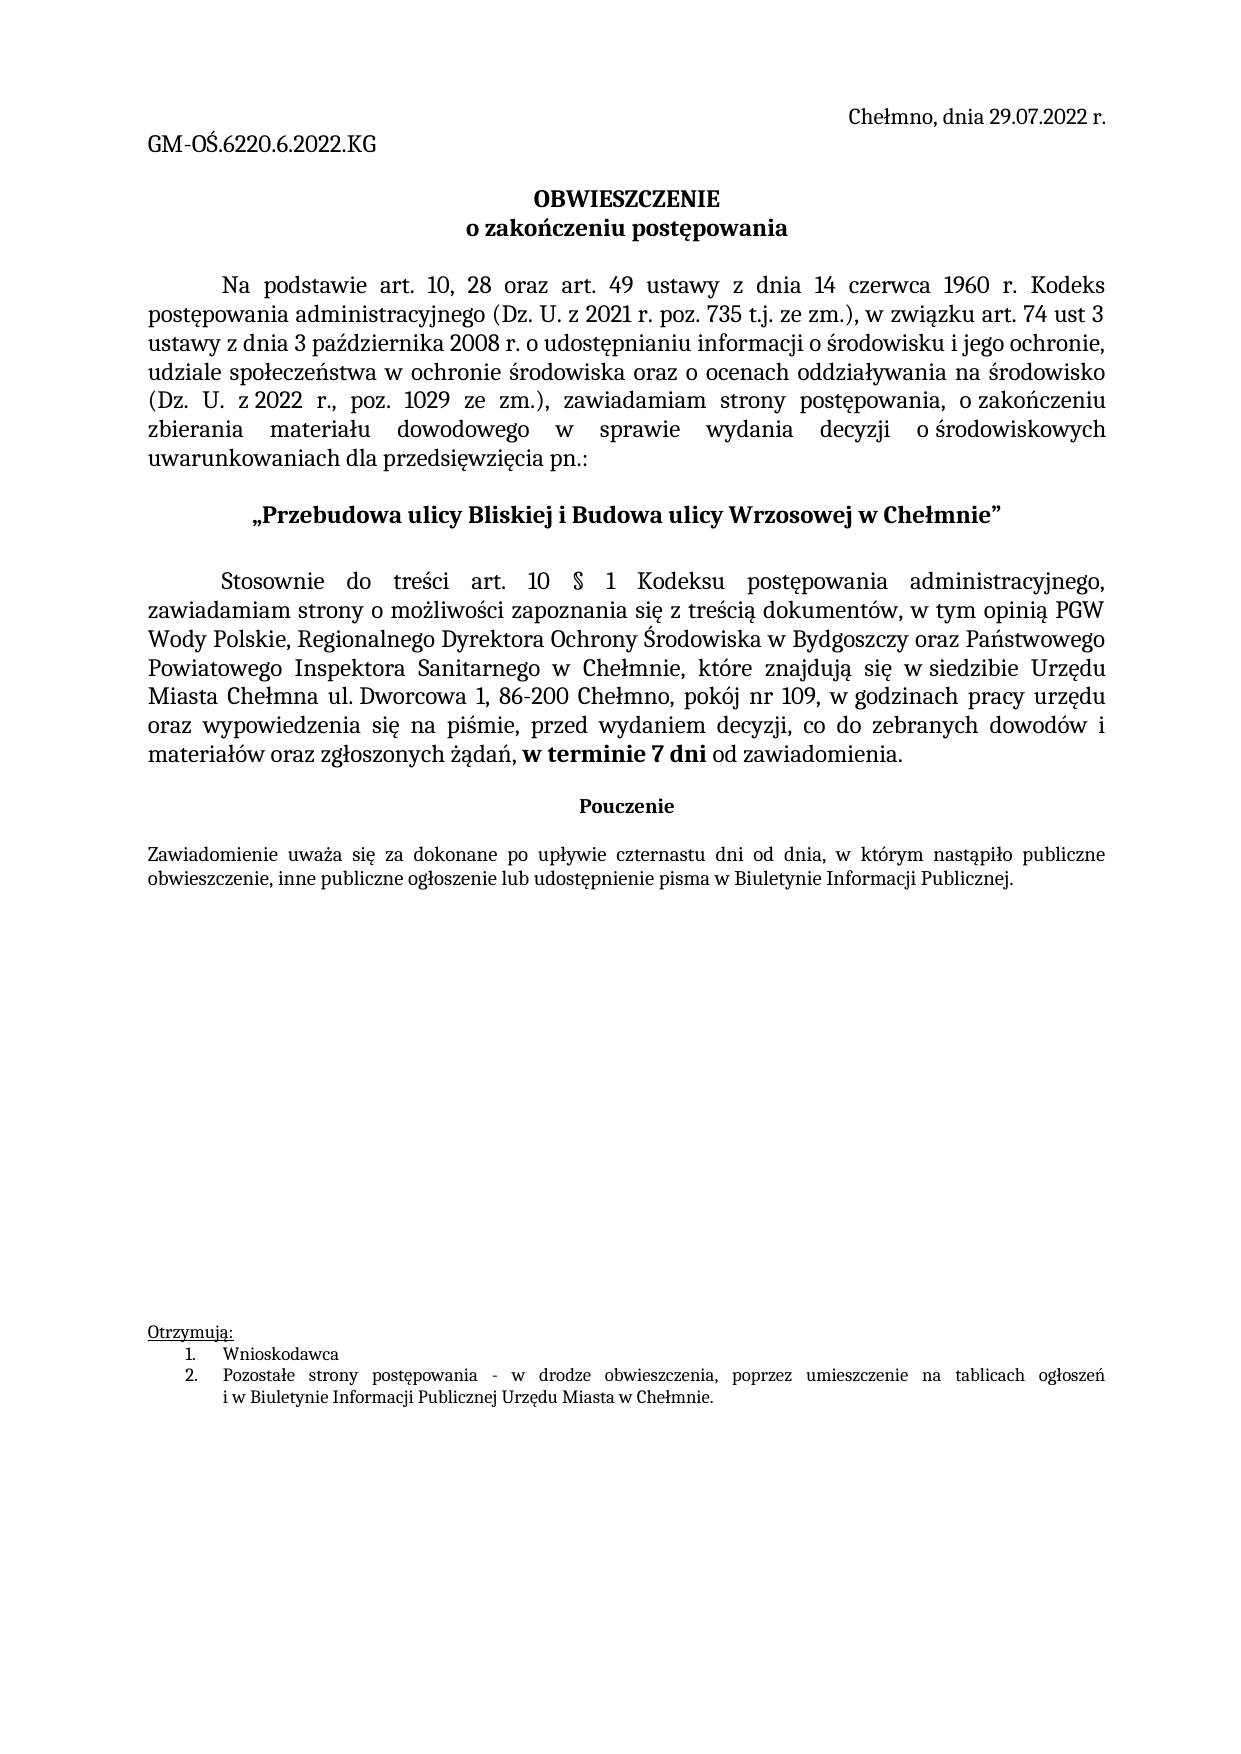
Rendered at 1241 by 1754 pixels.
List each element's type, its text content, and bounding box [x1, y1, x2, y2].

text „Przebudowa ulicy Bliskiej i Budowa ulicy Wrzosowej w Chełmnie” [148, 501, 1106, 530]
subtitle OBWIESZCZENIE [148, 185, 1106, 214]
text GM-OŚ.6220.6.2022.KG [148, 130, 1106, 158]
text Stosownie do treści art. 10 § 1 Kodeksu postępowania administracyjnego, zawiadamiam strony o możliwości zapoznania się z treścią dokumentów, w tym opinią PGW Wody Polskie, Regionalnego Dyrektora Ochrony Środowiska w Bydgoszczy oraz Państwowego Powiatowego Inspektora Sanitarnego w Chełmnie, które znajdują się w siedzibie Urzędu Miasta Chełmna ul. Dworcowa 1, 86-200 Chełmno, pokój nr 109, w godzinach pracy urzędu oraz wypowiedzenia się na piśmie, przed wydaniem decyzji, co do zebranych dowodów i materiałów oraz zgłoszonych żądań, w terminie 7 dni od zawiadomienia. [148, 567, 1106, 768]
text Otrzymują: [148, 1322, 1106, 1343]
text Na podstawie art. 10, 28 oraz art. 49 ustawy z dnia 14 czerwca 1960 r. Kodeks postępowania administracyjnego (Dz. U. z 2021 r. poz. 735 t.j. ze zm.), w związku art. 74 ust 3 ustawy z dnia 3 października 2008 r. o udostępnianiu informacji o środowisku i jego ochronie, udziale społeczeństwa w ochronie środowiska oraz o ocenach oddziaływania na środowisko (Dz. U. z 2022 r., poz. 1029 ze zm.), zawiadamiam strony postępowania, o zakończeniu zbierania materiału dowodowego w sprawie wydania decyzji o środowiskowych uwarunkowaniach dla przedsięwzięcia pn.: [148, 271, 1106, 472]
text Zawiadomienie uważa się za dokonane po upływie czternastu dni od dnia, w którym nastąpiło publiczne obwieszczenie, inne publiczne ogłoszenie lub udostępnienie pisma w Biuletynie Informacji Publicznej. [148, 843, 1106, 891]
text o zakończeniu postępowania [148, 214, 1106, 242]
text Pouczenie [148, 795, 1106, 819]
list Wnioskodawca [185, 1343, 1106, 1365]
list Pozostałe strony postępowania - w drodze obwieszczenia, poprzez umieszczenie na tablicach ogłoszeń i w Biuletynie Informacji Publicznej Urzędu Miasta w Chełmnie. [185, 1365, 1106, 1408]
text Chełmno, dnia 29.07.2022 r. [148, 103, 1106, 130]
